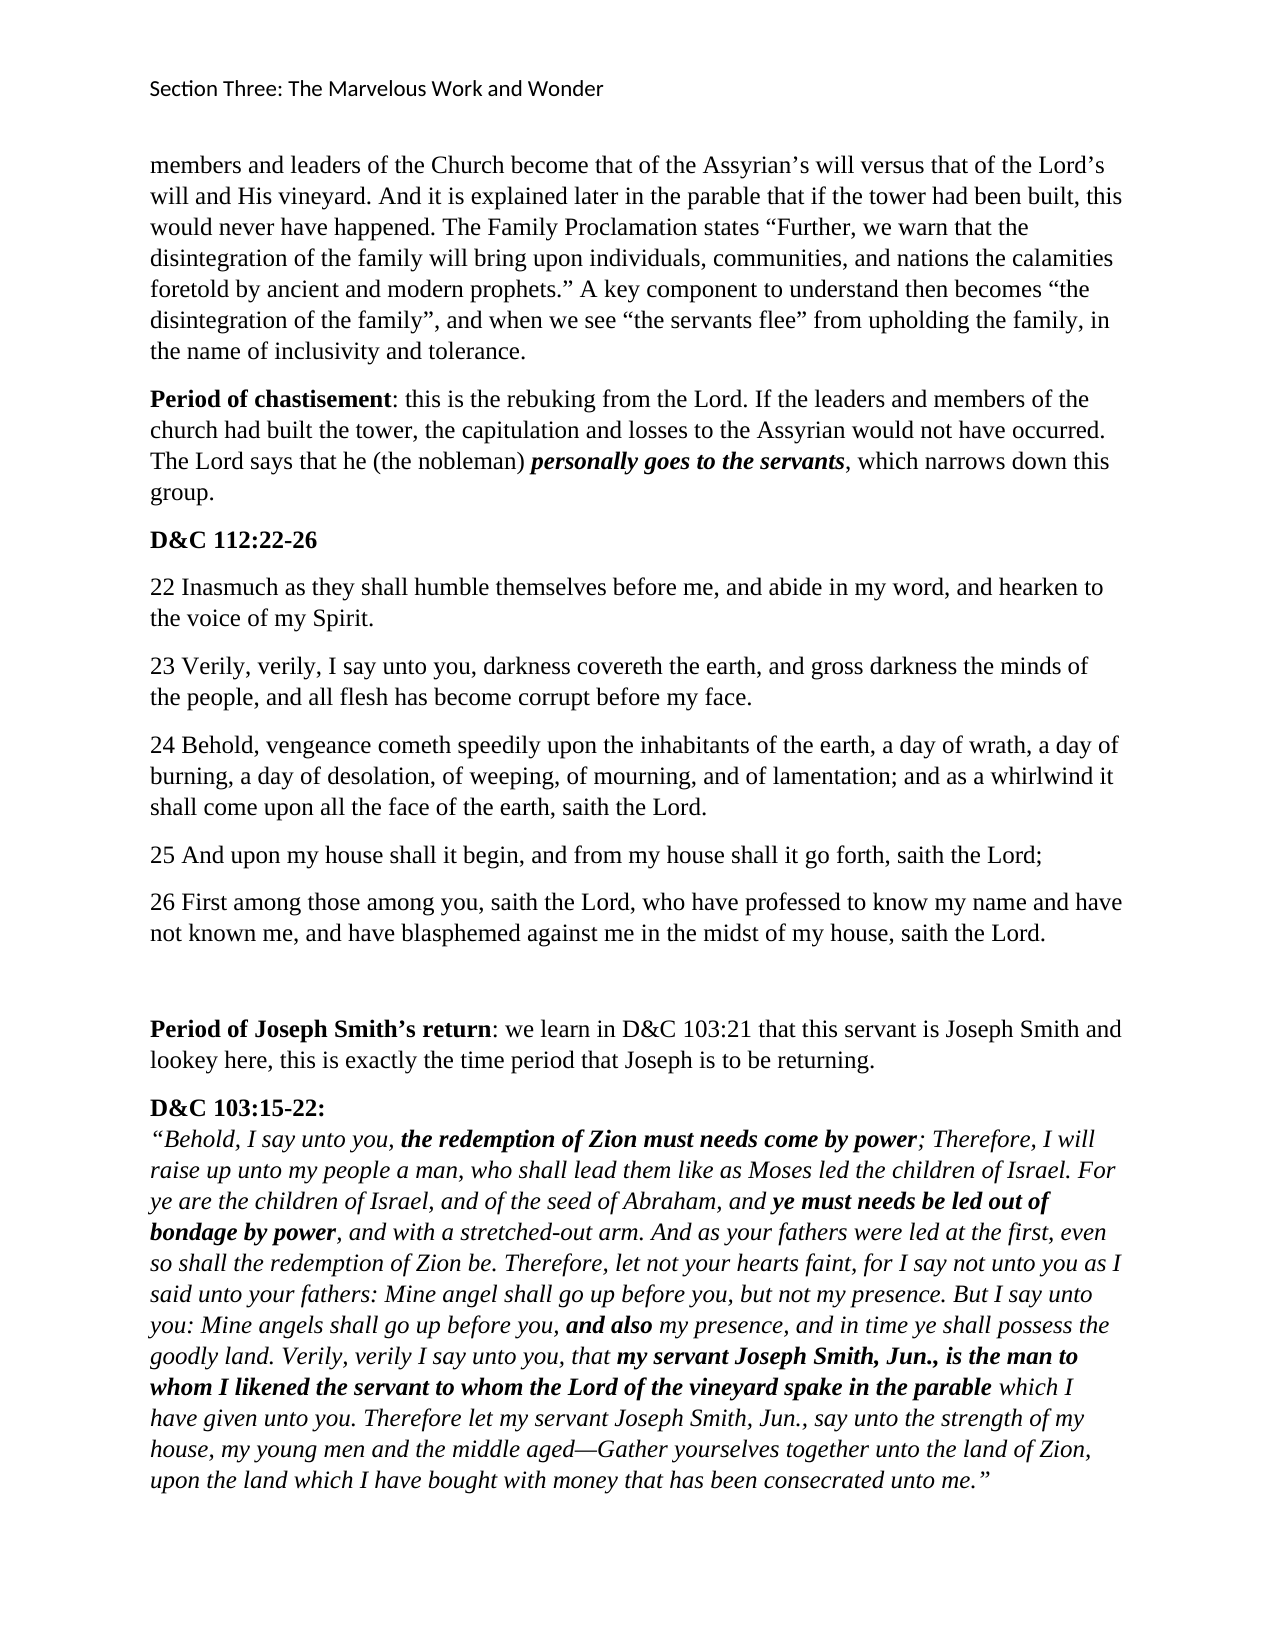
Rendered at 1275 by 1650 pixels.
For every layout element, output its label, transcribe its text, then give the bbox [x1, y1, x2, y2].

text 26 First among those among you, saith the Lord, who have professed to know my name and have not known me, and have blasphemed against me in the midst of my house, saith the Lord. [150, 887, 1125, 947]
text D&C 112:22-26 [150, 525, 1125, 553]
text D&C 103:15-22: [150, 1093, 1125, 1121]
text Period of chastisement: this is the rebuking from the Lord. If the leaders and members of the church had built the tower, the capitulation and losses to the Assyrian would not have occurred. The Lord says that he (the nobleman) personally goes to the servants, which narrows down this group. [150, 384, 1125, 506]
text goodly land. Verily, verily I say unto you, that my servant Joseph Smith, Jun., is the man to [150, 1341, 1125, 1370]
text “Behold, I say unto you, the redemption of Zion must needs come by power; Therefore, I will raise up unto my people a man, who shall lead them like as Moses led the children of Israel. For ye are the children of Israel, and of the seed of Abraham, and ye must needs be led out of bondage by power, and with a stretched-out arm. And as your fathers were led at the first, even so shall the redemption of Zion be. Therefore, let not your hearts faint, for I say not unto you as I said unto your fathers: Mine angel shall go up before you, but not my presence. But I say unto you: Mine angels shall go up before you, and also my presence, and in time ye shall possess the [150, 1124, 1125, 1339]
text Period of Joseph Smith’s return: we learn in D&C 103:21 that this servant is Joseph Smith and lookey here, this is exactly the time period that Joseph is to be returning. [150, 1014, 1125, 1074]
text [150, 150, 1125, 365]
text 24 Behold, vengeance cometh speedily upon the inhabitants of the earth, a day of wrath, a day of burning, a day of desolation, of weeping, of mourning, and of lamentation; and as a whirlwind it shall come upon all the face of the earth, saith the Lord. [150, 730, 1125, 821]
text 23 Verily, verily, I say unto you, darkness covereth the earth, and gross darkness the minds of the people, and all flesh has become corrupt before my face. [150, 651, 1125, 711]
text 22 Inasmuch as they shall humble themselves before me, and abide in my word, and hearken to the voice of my Spirit. [150, 572, 1125, 632]
text have given unto you. Therefore let my servant Joseph Smith, Jun., say unto the strength of my [150, 1403, 1125, 1432]
text upon the land which I have bought with money that has been consecrated unto me.” [150, 1465, 1125, 1494]
text house, my young men and the middle aged—Gather yourselves together unto the land of Zion, [150, 1434, 1125, 1463]
text 25 And upon my house shall it begin, and from my house shall it go forth, saith the Lord; [150, 840, 1125, 868]
text whom I likened the servant to whom the Lord of the vineyard spake in the parable which I [150, 1372, 1125, 1401]
